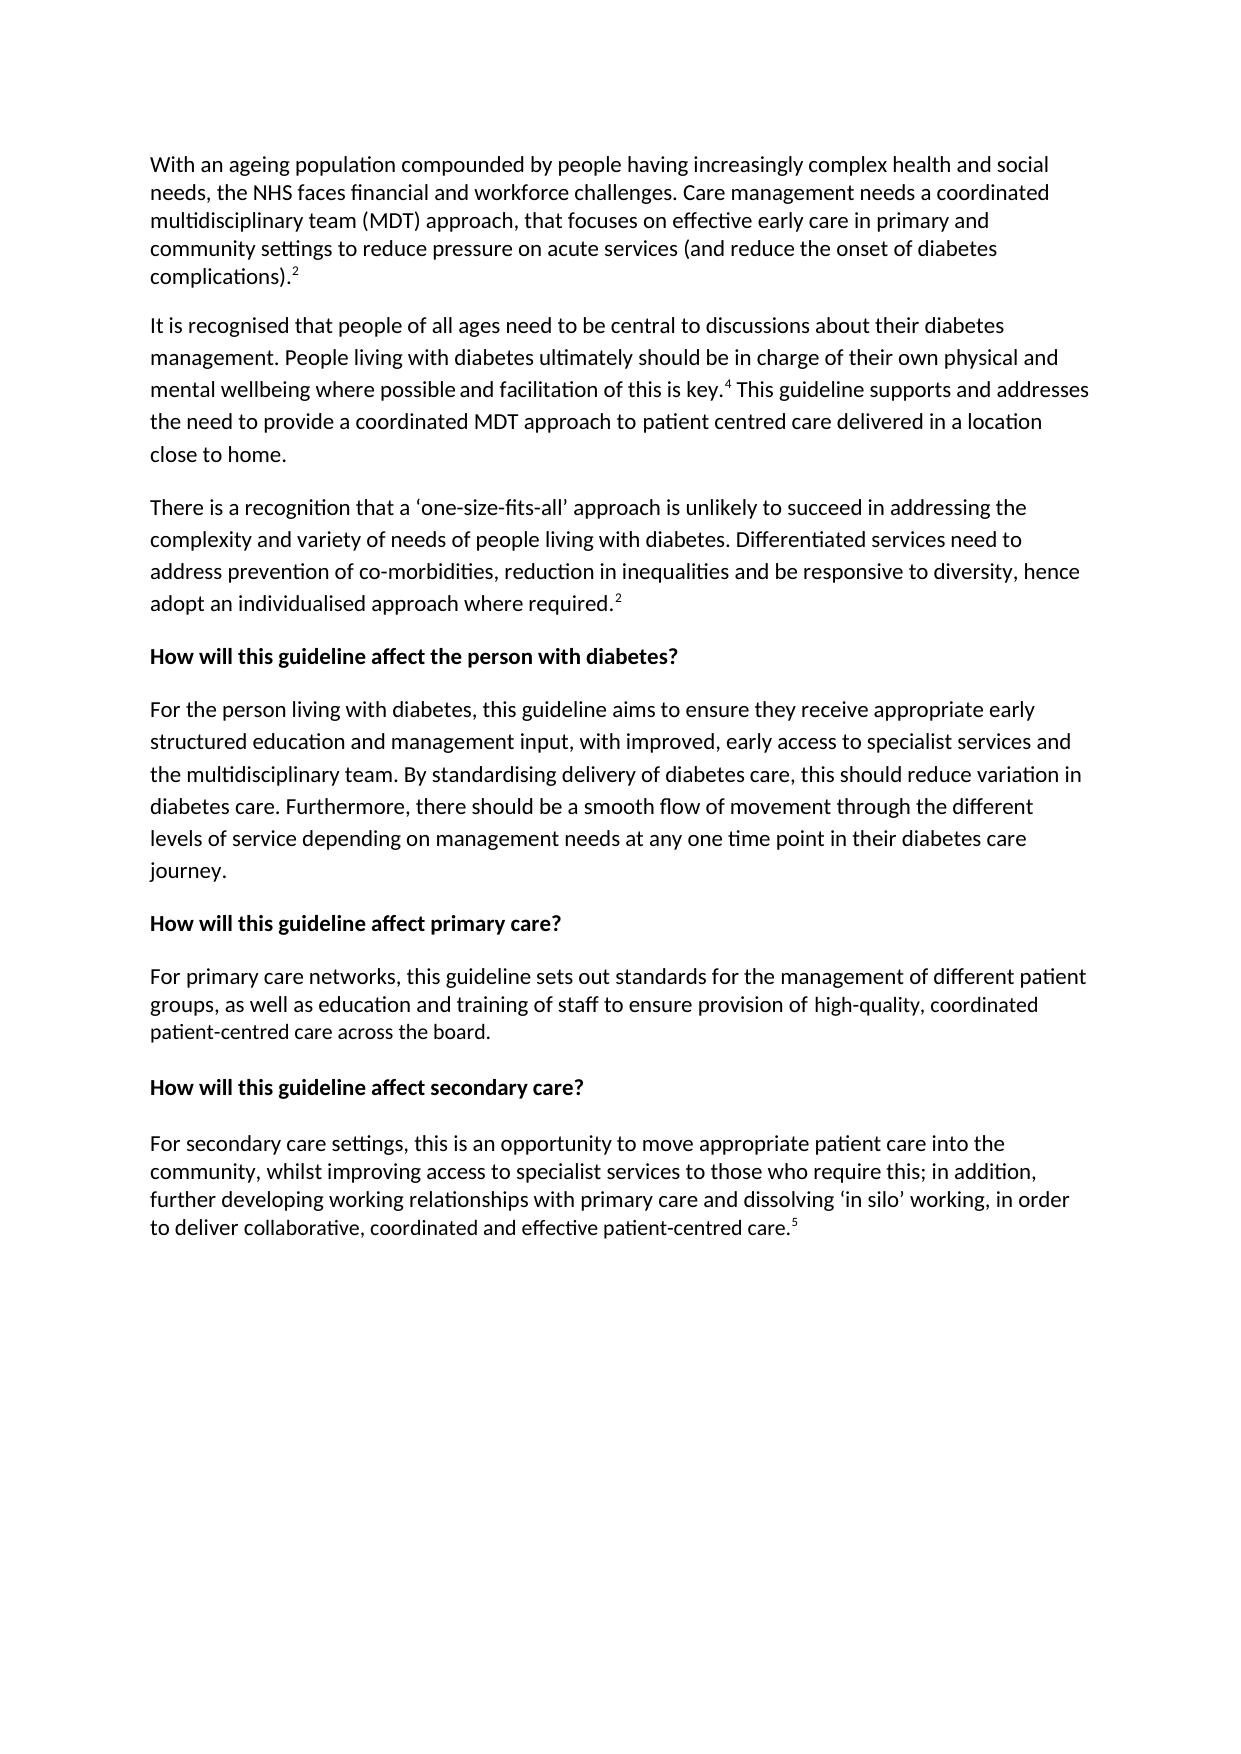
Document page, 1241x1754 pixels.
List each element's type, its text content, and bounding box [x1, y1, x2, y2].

text There is a recognition that a ‘one-size-fits-all’ approach is unlikely to succeed in addressing the complexity and variety of needs of people living with diabetes. Differentiated services need to address prevention of co-morbidities, reduction in inequalities and be responsive to diversity, hence adopt an individualised approach where required.2 [150, 493, 1090, 617]
text It is recognised that people of all ages need to be central to discussions about their diabetes management. People living with diabetes ultimately should be in charge of their own physical and mental wellbeing where possible and facilitation of this is key.4 This guideline supports and addresses the need to provide a coordinated MDT approach to patient centred care delivered in a location close to home. [150, 311, 1090, 468]
text How will this guideline affect primary care? [150, 909, 1090, 937]
text How will this guideline affect secondary care? [150, 1073, 1090, 1101]
text For primary care networks, this guideline sets out standards for the management of different patient groups, as well as education and training of staff to ensure provision of high-quality, coordinated patient-centred care across the board. [150, 962, 1090, 1045]
text How will this guideline affect the person with diabetes? [150, 642, 1090, 670]
text For the person living with diabetes, this guideline aims to ensure they receive appropriate early structured education and management input, with improved, early access to specialist services and the multidisciplinary team. By standardising delivery of diabetes care, this should reduce variation in diabetes care. Furthermore, there should be a smooth flow of movement through the different levels of service depending on management needs at any one time point in their diabetes care journey. [150, 695, 1090, 884]
text For secondary care settings, this is an opportunity to move appropriate patient care into the community, whilst improving access to specialist services to those who require this; in addition, further developing working relationships with primary care and dissolving ‘in silo’ working, in order to deliver collaborative, coordinated and effective patient-centred care.5 [150, 1129, 1090, 1241]
text With an ageing population compounded by people having increasingly complex health and social needs, the NHS faces financial and workforce challenges. Care management needs a coordinated multidisciplinary team (MDT) approach, that focuses on effective early care in primary and community settings to reduce pressure on acute services (and reduce the onset of diabetes complications).2 [150, 150, 1090, 290]
